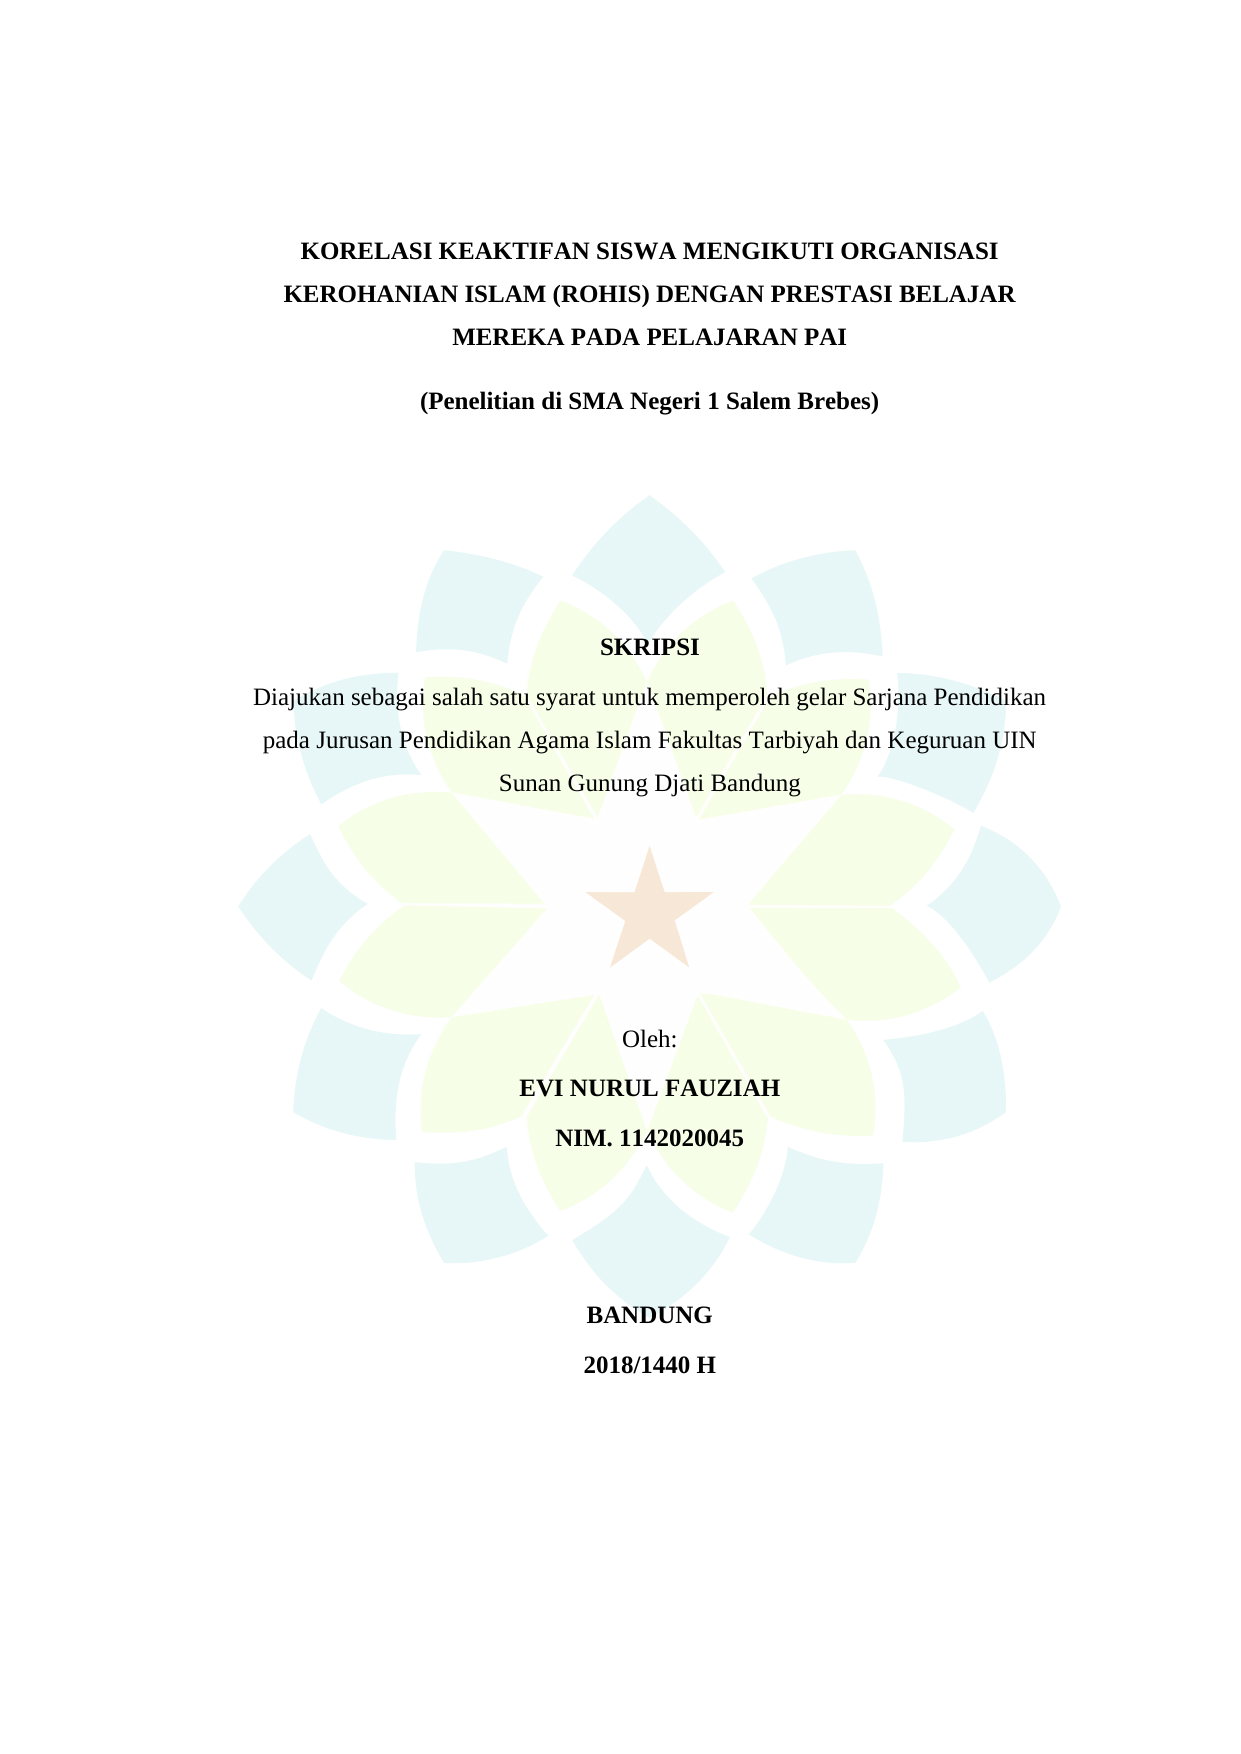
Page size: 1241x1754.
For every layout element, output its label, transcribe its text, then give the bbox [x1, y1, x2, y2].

text (Penelitian di SMA Negeri 1 Salem Brebes) [236, 386, 1063, 415]
text SKRIPSI [236, 632, 1063, 661]
text BANDUNG [236, 1301, 1063, 1329]
text NIM. 1142020045 [236, 1123, 1063, 1152]
text Oleh: [236, 1024, 1063, 1053]
text 2018/1440 H [236, 1350, 1063, 1379]
text KORELASI KEAKTIFAN SISWA MENGIKUTI ORGANISASI KEROHANIAN ISLAM (ROHIS) DENGAN PRESTASI BELAJAR MEREKA PADA PELAJARAN PAI [236, 236, 1063, 351]
text Diajukan sebagai salah satu syarat untuk memperoleh gelar Sarjana Pendidikan pada Jurusan Pendidikan Agama Islam Fakultas Tarbiyah dan Keguruan UIN Sunan Gunung Djati Bandung [236, 682, 1063, 797]
text EVI NURUL FAUZIAH [236, 1073, 1063, 1102]
